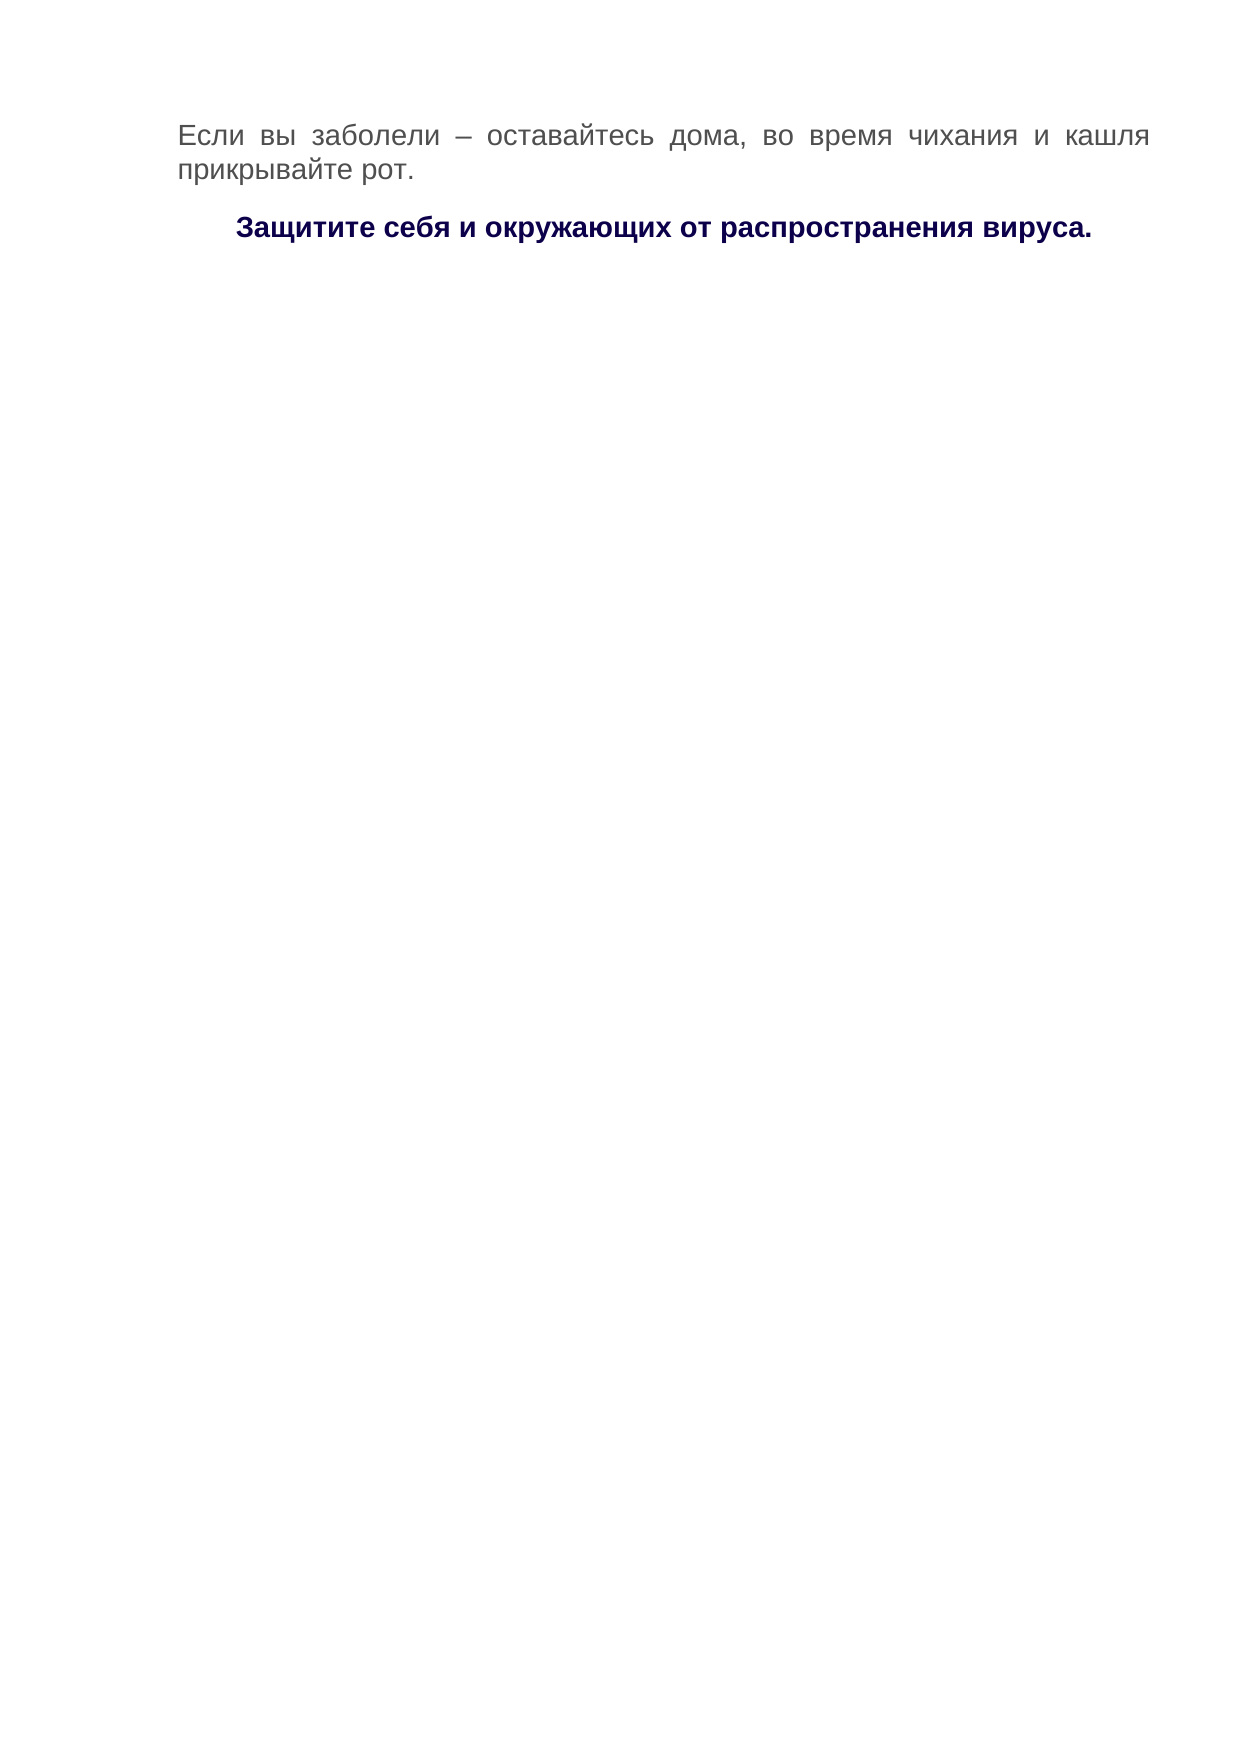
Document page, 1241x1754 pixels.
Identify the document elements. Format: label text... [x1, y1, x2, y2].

text Защитите себя и окружающих от распространения вируса. [177, 210, 1152, 244]
text Если вы заболели – оставайтесь дома, во время чихания и кашля прикрывайте рот. [177, 118, 1152, 185]
